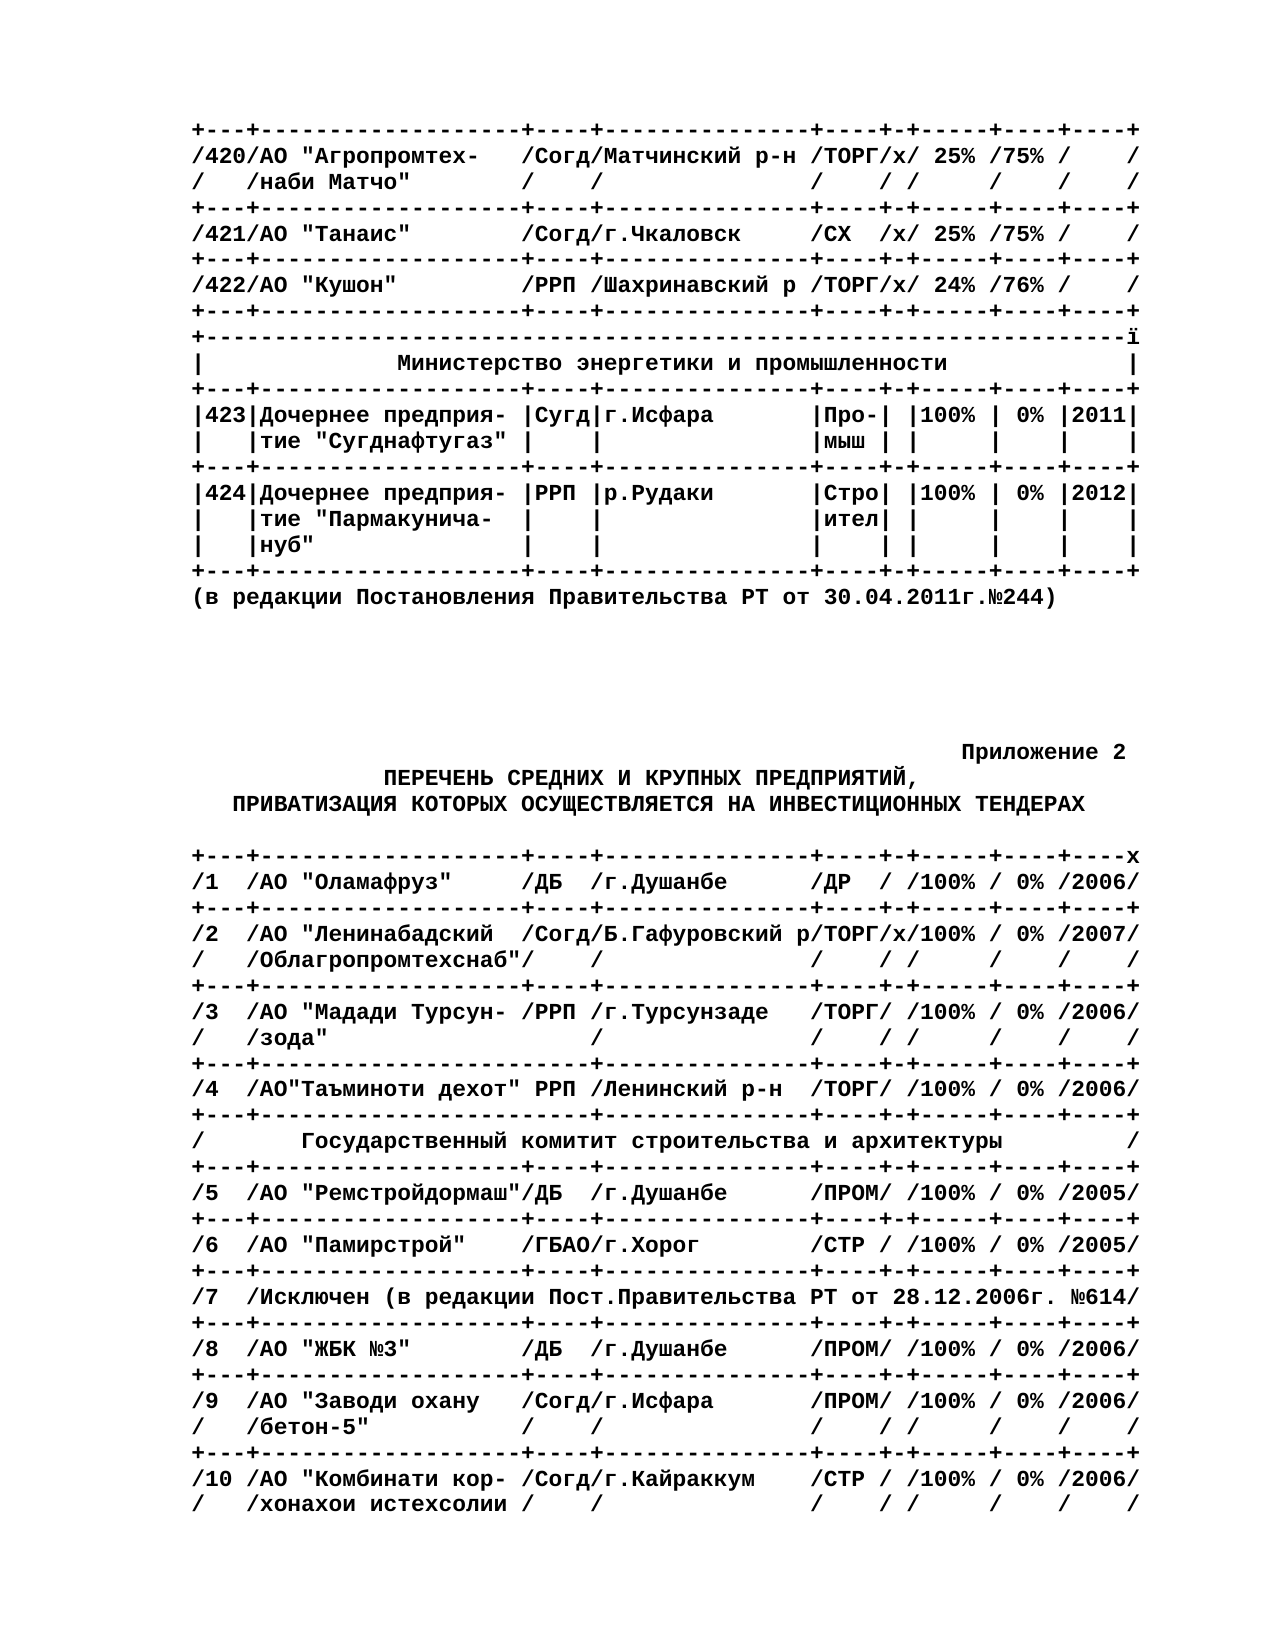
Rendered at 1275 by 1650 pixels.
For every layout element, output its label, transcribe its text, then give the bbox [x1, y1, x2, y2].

text +---+-------------------+----+---------------+----+-+-----+----+----+ [177, 974, 1186, 1000]
text /6 /АО "Памирстрой" /ГБАО/г.Хорог /СТР / /100% / 0% /2005/ [177, 1233, 1186, 1259]
text ПРИВАТИЗАЦИЯ КОТОРЫХ ОСУЩЕСТВЛЯЕТСЯ НА ИНВЕСТИЦИОННЫХ ТЕНДЕРАХ [177, 792, 1186, 818]
text /4 /АО"Таъминоти дехот" РРП /Ленинский р-н /ТОРГ/ /100% / 0% /2006/ [177, 1078, 1186, 1104]
text | |нуб" | | | | | | | | [177, 533, 1186, 559]
text +---+------------------------+---------------+----+-+-----+----+----+ [177, 1052, 1186, 1078]
text +---+-------------------+----+---------------+----+-+-----+----+----+ [177, 896, 1186, 922]
text +---+-------------------+----+---------------+----+-+-----+----+----+ [177, 1259, 1186, 1285]
text +---+-------------------+----+---------------+----+-+-----+----+----+ [177, 1207, 1186, 1233]
text /422/АО "Кушон" /РРП /Шахринавский р /ТОРГ/х/ 24% /76% / / [177, 274, 1186, 300]
text |423|Дочернее предприя- |Сугд|г.Исфара |Про-| |100% | 0% |2011| [177, 403, 1186, 429]
text / /хонахои истехсолии / / / / / / / / [177, 1493, 1186, 1519]
text | |тие "Сугднафтугаз" | | |мыш | | | | | [177, 429, 1186, 455]
text /421/АО "Танаис" /Согд/г.Чкаловск /СХ /х/ 25% /75% / / [177, 222, 1186, 248]
text Приложение 2 [177, 741, 1186, 767]
text +---+-------------------+----+---------------+----+-+-----+----+----+ [177, 455, 1186, 481]
text +---+-------------------+----+---------------+----+-+-----+----+----+ [177, 1156, 1186, 1182]
text / /зода" / / / / / / / [177, 1026, 1186, 1052]
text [177, 1441, 1186, 1467]
text / /наби Матчо" / / / / / / / / [177, 170, 1186, 196]
text +-------------------------------------------------------------------ї [177, 326, 1186, 352]
text /420/АО "Агропромтех- /Согд/Матчинский р-н /ТОРГ/х/ 25% /75% / / [177, 144, 1186, 170]
text /7 /Исключен (в редакции Пост.Правительства РТ от 28.12.2006г. №614/ [177, 1285, 1186, 1311]
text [177, 118, 1186, 144]
text | Министерство энергетики и промышленности | [177, 352, 1186, 377]
text / /бетон-5" / / / / / / / / [177, 1415, 1186, 1441]
text / Государственный комитит строительства и архитектуры / [177, 1130, 1186, 1156]
text +---+-------------------+----+---------------+----+-+-----+----+----+ [177, 377, 1186, 403]
text / /Облагропромтехснаб"/ / / / / / / / [177, 948, 1186, 974]
text +---+-------------------+----+---------------+----+-+-----+----+----+ [177, 1363, 1186, 1389]
text /8 /АО "ЖБК №3" /ДБ /г.Душанбе /ПРОМ/ /100% / 0% /2006/ [177, 1337, 1186, 1363]
text | |тие "Пармакунича- | | |ител| | | | | [177, 507, 1186, 533]
text +---+------------------------+---------------+----+-+-----+----+----+ [177, 1104, 1186, 1130]
text +---+-------------------+----+---------------+----+-+-----+----+----+ [177, 1311, 1186, 1337]
text /2 /АО "Ленинабадский /Согд/Б.Гафуровский р/ТОРГ/х/100% / 0% /2007/ [177, 922, 1186, 948]
text /9 /АО "Заводи охану /Согд/г.Исфара /ПРОМ/ /100% / 0% /2006/ [177, 1389, 1186, 1415]
text (в редакции Постановления Правительства РТ от 30.04.2011г.№244) [177, 585, 1186, 611]
text /1 /АО "Оламафруз" /ДБ /г.Душанбе /ДР / /100% / 0% /2006/ [177, 870, 1186, 896]
text +---+-------------------+----+---------------+----+-+-----+----+----+ [177, 559, 1186, 585]
text +---+-------------------+----+---------------+----+-+-----+----+----+ [177, 248, 1186, 274]
text +---+-------------------+----+---------------+----+-+-----+----+----+ [177, 300, 1186, 326]
text /5 /АО "Ремстройдормаш"/ДБ /г.Душанбе /ПРОМ/ /100% / 0% /2005/ [177, 1182, 1186, 1207]
text /3 /АО "Мадади Турсун- /РРП /г.Турсунзаде /ТОРГ/ /100% / 0% /2006/ [177, 1000, 1186, 1026]
text /10 /АО "Комбинати кор- /Согд/г.Кайраккум /СТР / /100% / 0% /2006/ [177, 1467, 1186, 1493]
text ПЕРЕЧЕНЬ СРЕДНИХ И КРУПНЫХ ПРЕДПРИЯТИЙ, [177, 767, 1186, 792]
text +---+-------------------+----+---------------+----+-+-----+----+----+ [177, 196, 1186, 222]
text |424|Дочернее предприя- |РРП |р.Рудаки |Стро| |100% | 0% |2012| [177, 481, 1186, 507]
text +---+-------------------+----+---------------+----+-+-----+----+----х [177, 844, 1186, 870]
